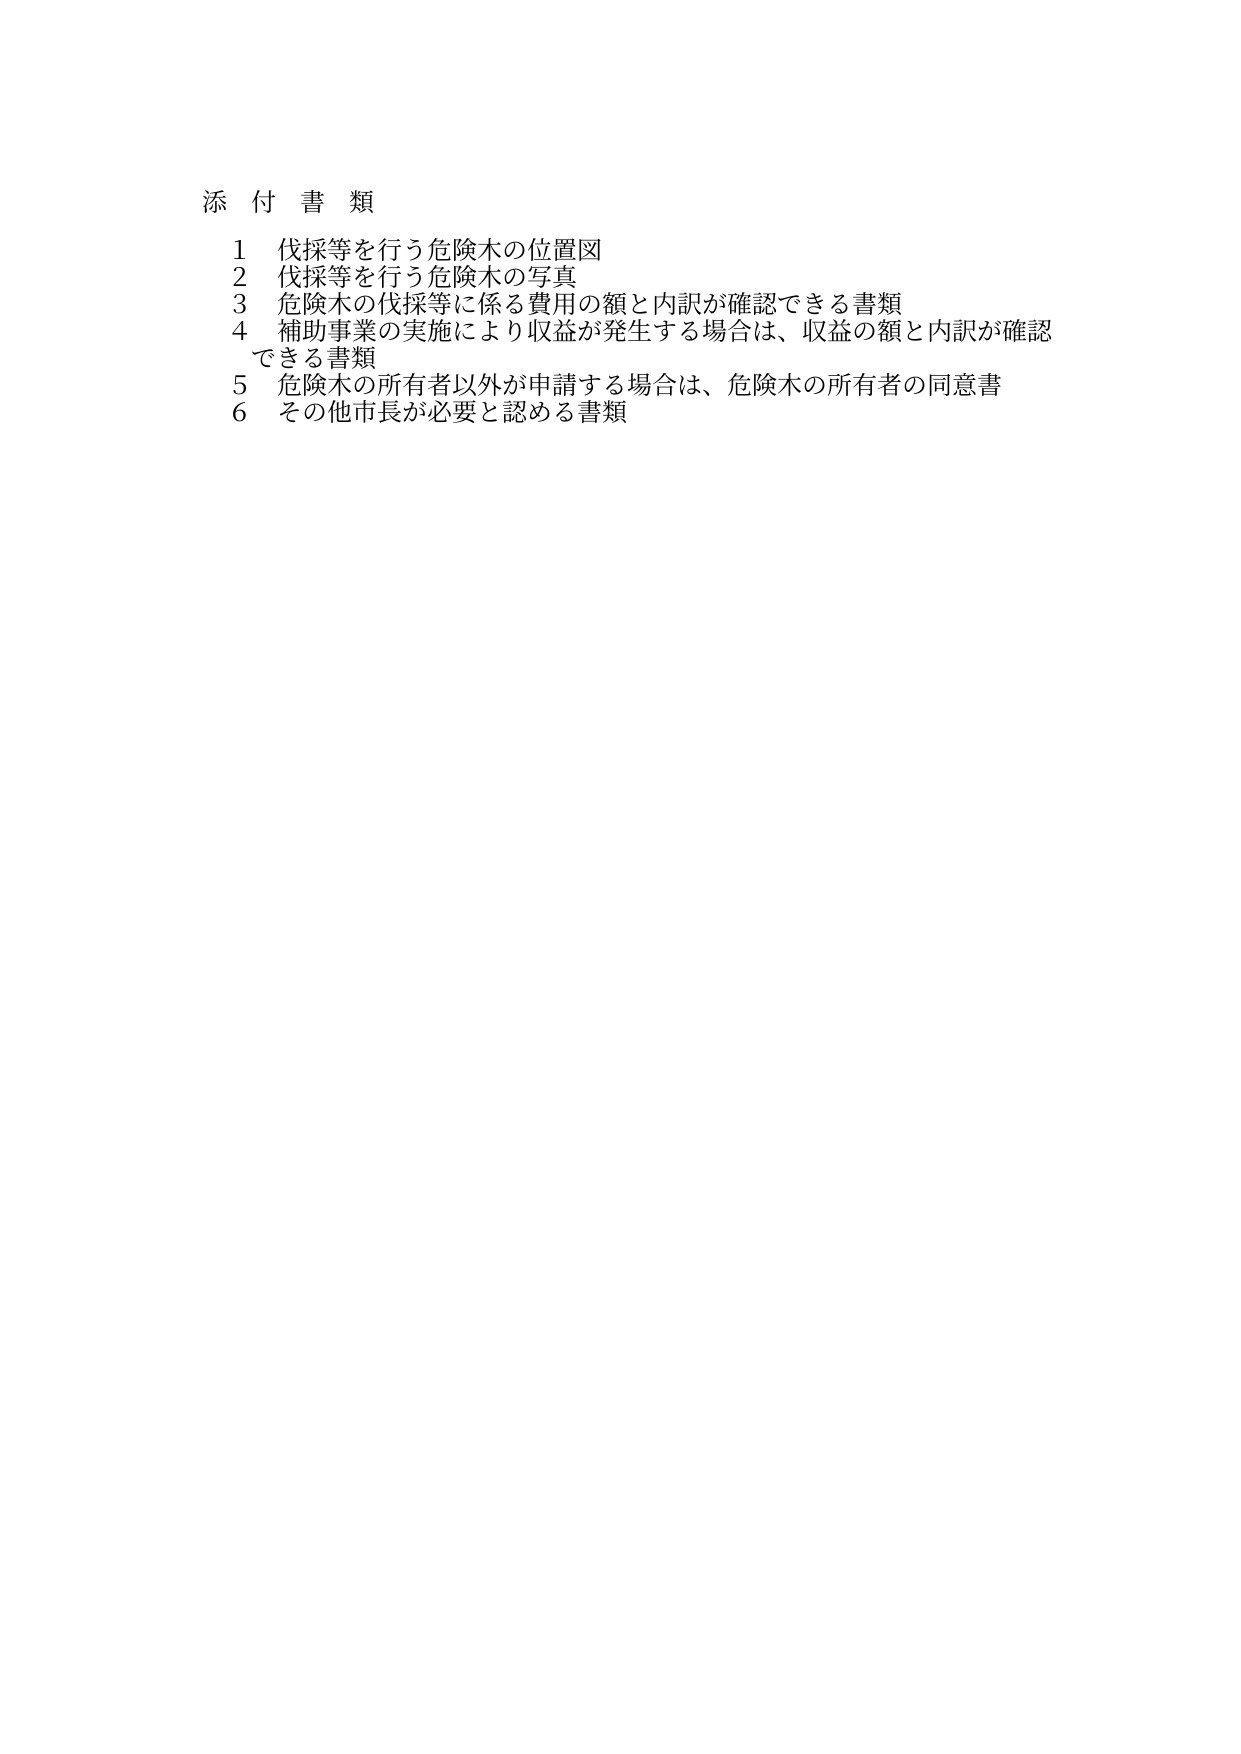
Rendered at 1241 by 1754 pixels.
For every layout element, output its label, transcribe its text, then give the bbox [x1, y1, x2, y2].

text ２ 伐採等を行う危険木の写真 [178, 262, 1063, 289]
text 添付書類 [178, 179, 1063, 222]
text １ 伐採等を行う危険木の位置図 [178, 235, 1063, 262]
text ６ その他市長が必要と認める書類 [178, 397, 1063, 424]
text ３ 危険木の伐採等に係る費用の額と内訳が確認できる書類 [178, 289, 1063, 316]
text ５ 危険木の所有者以外が申請する場合は、危険木の所有者の同意書 [178, 370, 1063, 397]
text ４ 補助事業の実施により収益が発生する場合は、収益の額と内訳が確認できる書類 [178, 316, 1063, 370]
